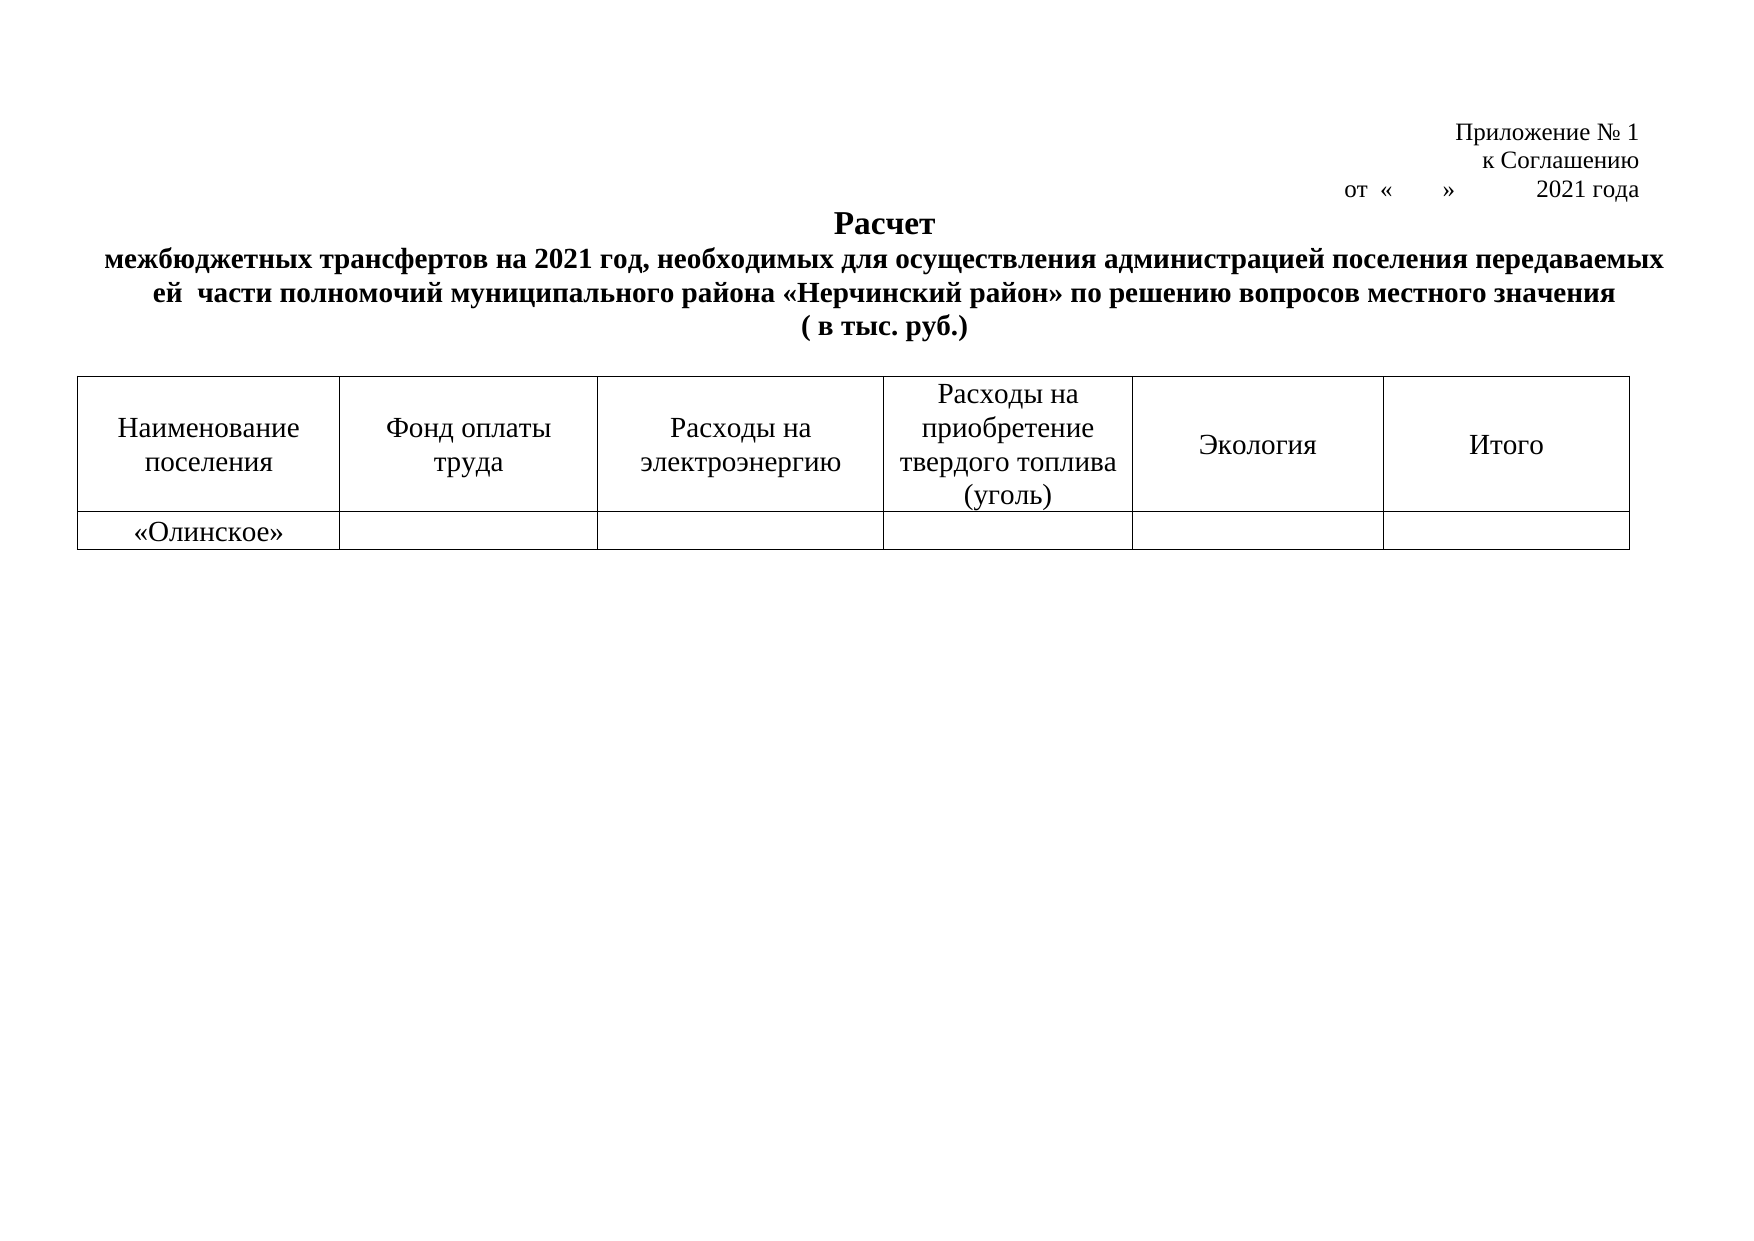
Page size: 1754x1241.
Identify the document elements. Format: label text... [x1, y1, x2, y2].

text Приложение № 1 [89, 117, 1639, 146]
table_header Расходы на электроэнергию [598, 377, 883, 511]
text от « » 2021 года [89, 174, 1639, 203]
table_header Экология [1133, 377, 1383, 511]
text ( в тыс. руб.) [89, 308, 1680, 342]
table_header Итого [1384, 377, 1629, 511]
table_cell «Олинское» [78, 512, 339, 549]
table_cell [340, 512, 597, 549]
table_cell [1384, 512, 1629, 549]
text межбюджетных трансфертов на 2021 год, необходимых для осуществления администрацией поселения передаваемых ей части полномочий муниципального района «Нерчинский район» по решению вопросов местного значения [89, 241, 1680, 308]
table_cell [1133, 512, 1383, 549]
text Расчет [89, 203, 1680, 241]
table_cell [884, 512, 1132, 549]
table_cell [598, 512, 883, 549]
text к Соглашению [89, 146, 1639, 174]
table_header Фонд оплаты труда [340, 377, 597, 511]
table_header Наименование поселения [78, 377, 339, 511]
table_header Расходы на приобретение твердого топлива (уголь) [884, 377, 1132, 511]
